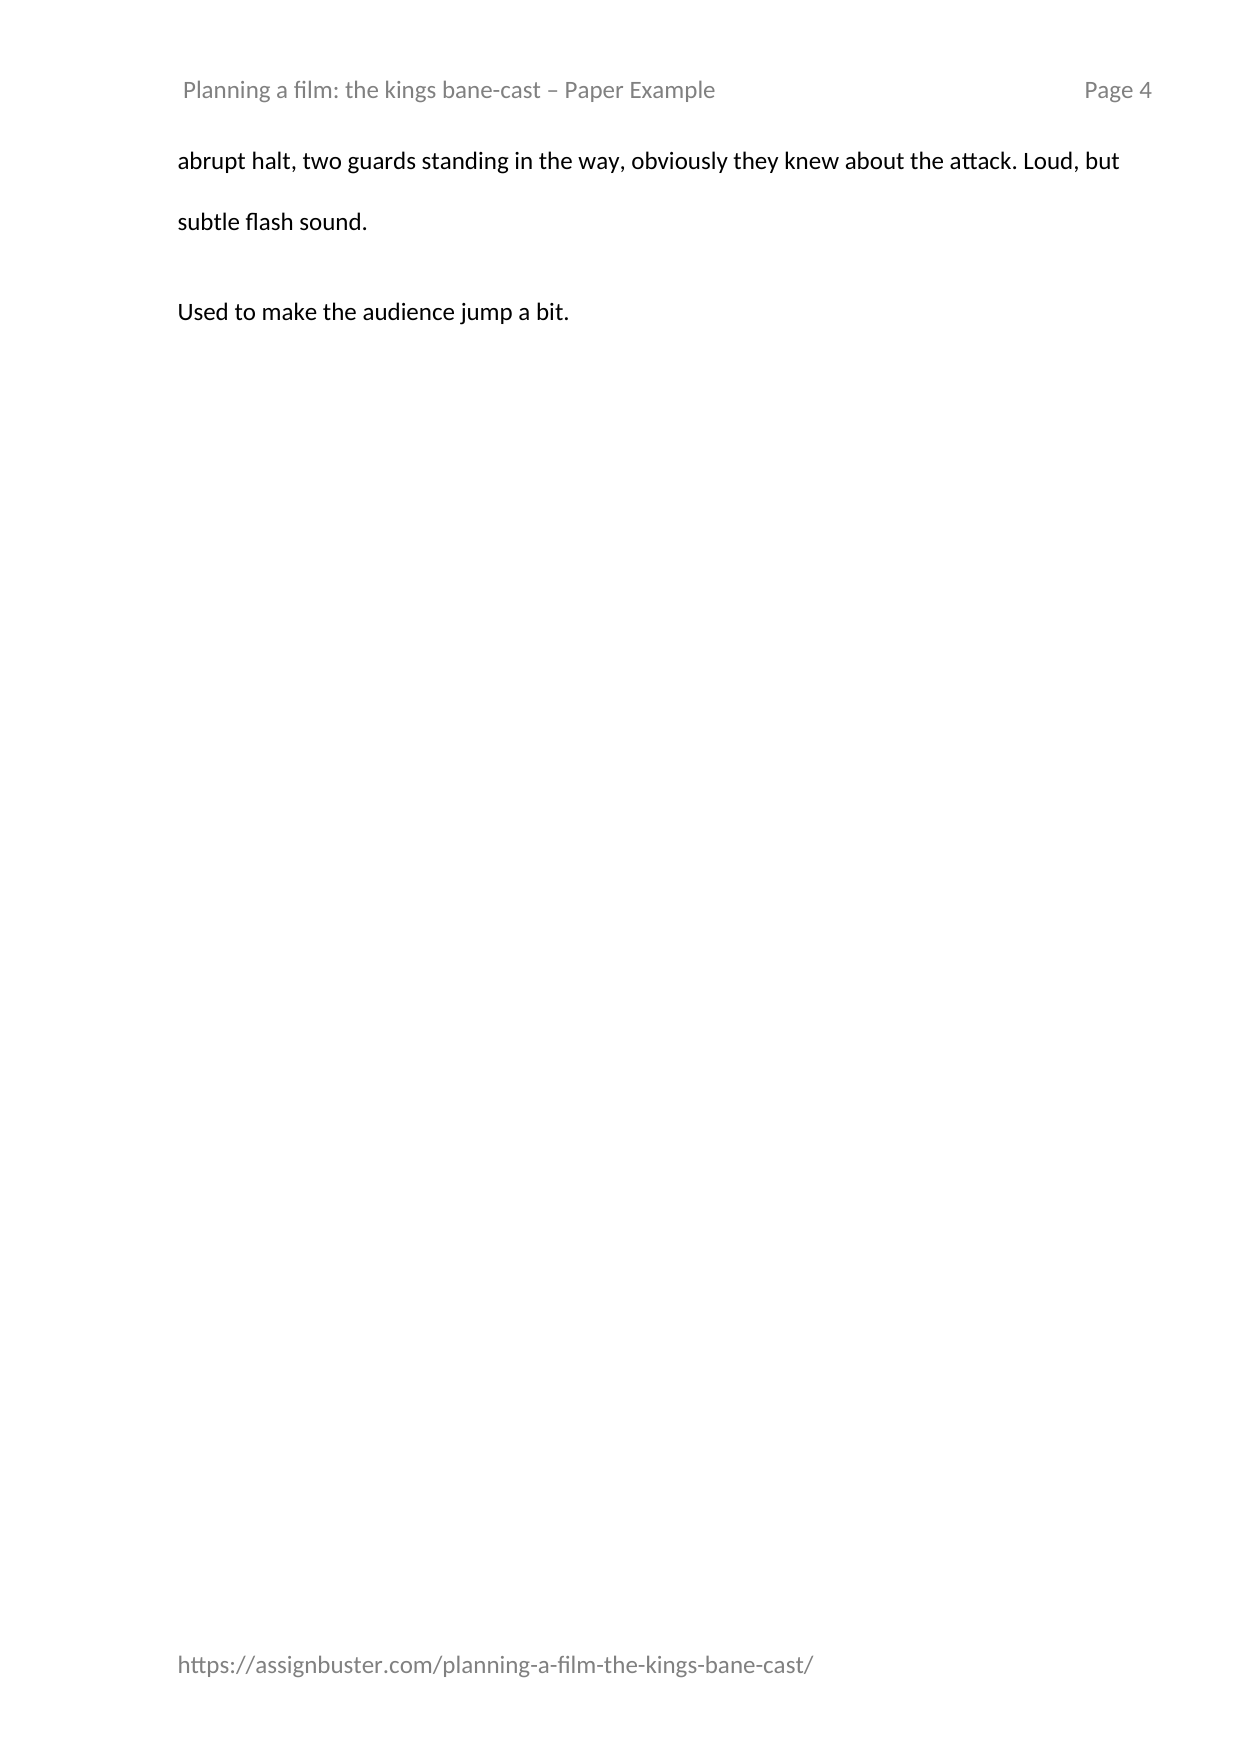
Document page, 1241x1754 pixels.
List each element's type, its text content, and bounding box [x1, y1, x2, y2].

text Used to make the audience jump a bit. [177, 297, 1152, 327]
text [177, 145, 1152, 237]
